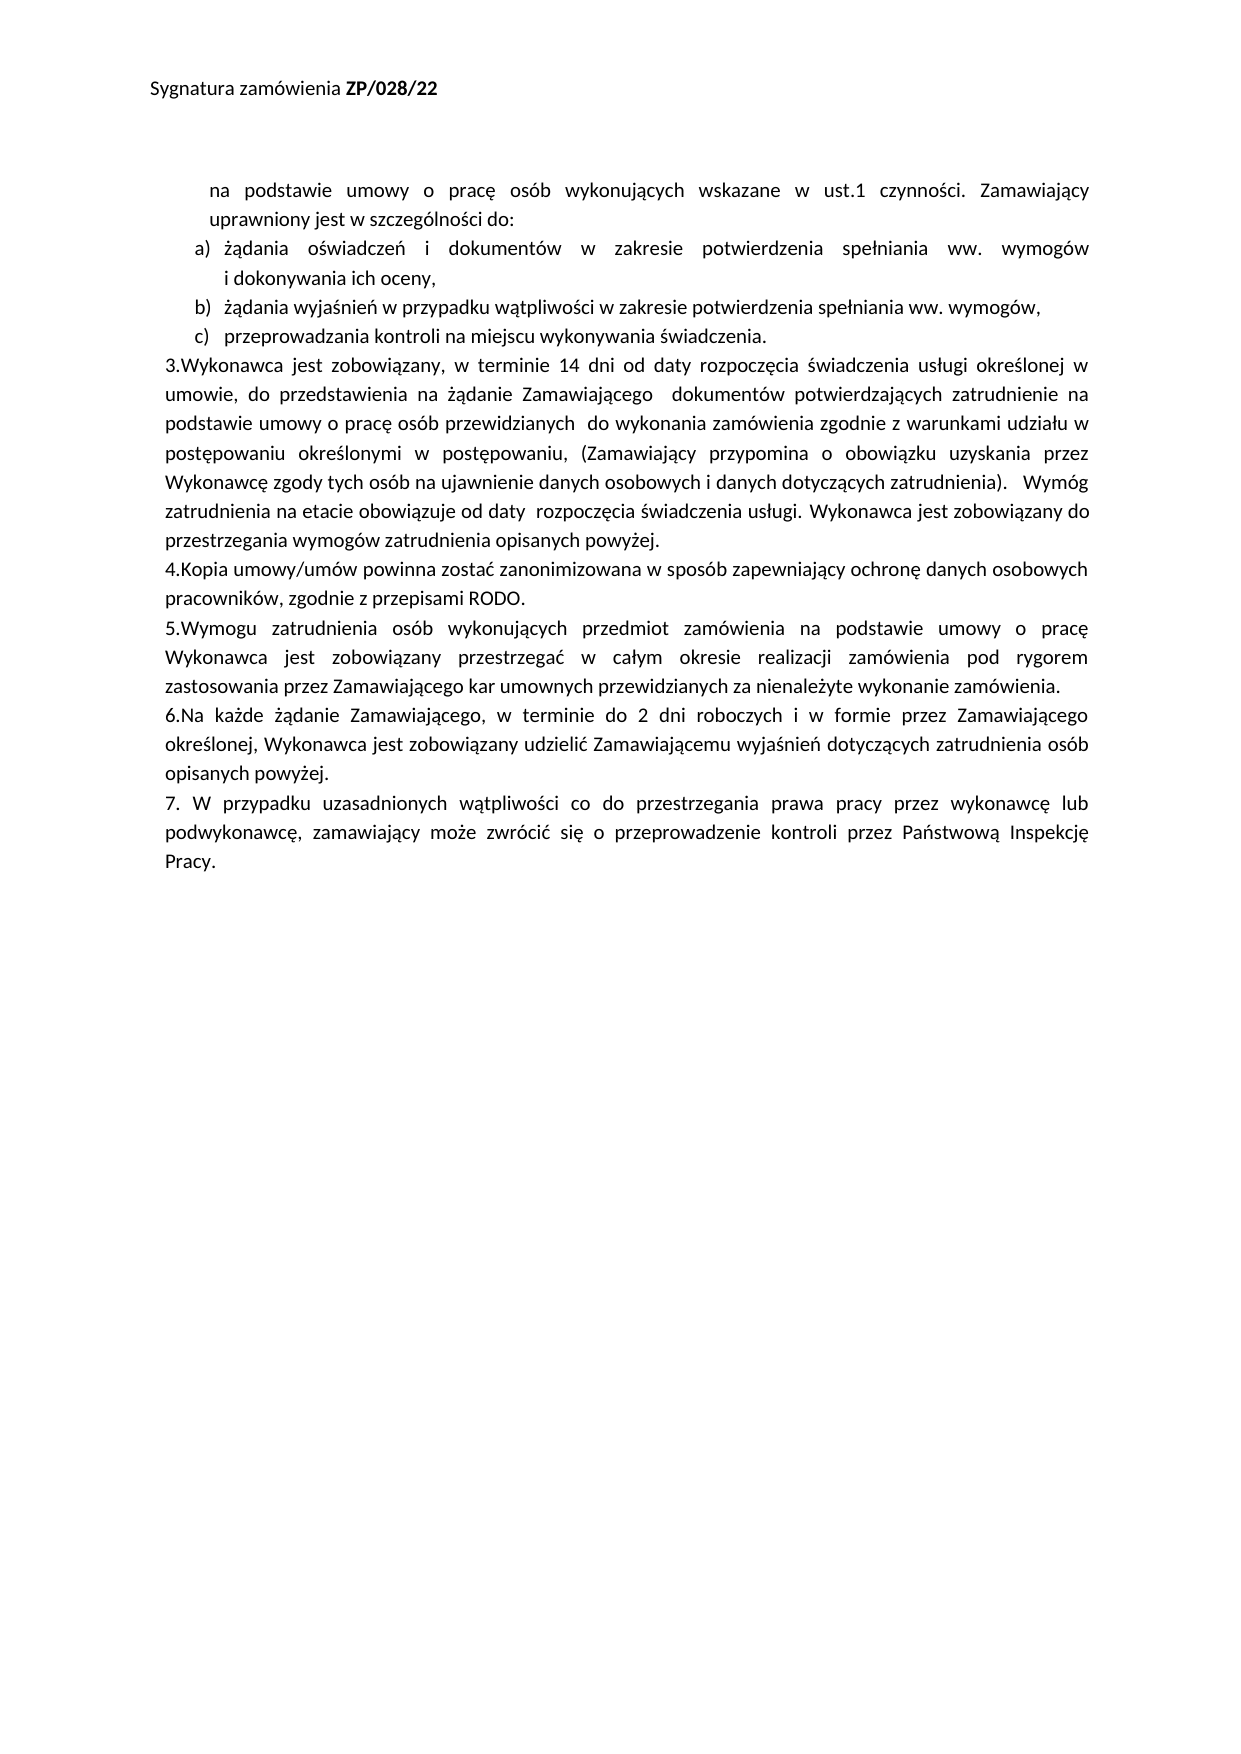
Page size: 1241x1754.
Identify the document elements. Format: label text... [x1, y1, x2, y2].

list 5.Wymogu zatrudnienia osób wykonujących przedmiot zamówienia na podstawie umowy o pracę Wykonawca jest zobowiązany przestrzegać w całym okresie realizacji zamówienia pod rygorem zastosowania przez Zamawiającego kar umownych przewidzianych za nienależyte wykonanie zamówienia. [165, 615, 1090, 698]
list przeprowadzania kontroli na miejscu wykonywania świadczenia. [194, 323, 1090, 348]
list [165, 177, 1090, 232]
list 4.Kopia umowy/umów powinna zostać zanonimizowana w sposób zapewniający ochronę danych osobowych pracowników, zgodnie z przepisami RODO. [165, 556, 1090, 611]
list żądania oświadczeń i dokumentów w zakresie potwierdzenia spełniania ww. wymogów i dokonywania ich oceny, [194, 236, 1090, 290]
list 7. W przypadku uzasadnionych wątpliwości co do przestrzegania prawa pracy przez wykonawcę lub podwykonawcę, zamawiający może zwrócić się o przeprowadzenie kontroli przez Państwową Inspekcję Pracy. [165, 790, 1090, 873]
list 3.Wykonawca jest zobowiązany, w terminie 14 dni od daty rozpoczęcia świadczenia usługi określonej w umowie, do przedstawienia na żądanie Zamawiającego dokumentów potwierdzających zatrudnienie na podstawie umowy o pracę osób przewidzianych do wykonania zamówienia zgodnie z warunkami udziału w postępowaniu określonymi w postępowaniu, (Zamawiający przypomina o obowiązku uzyskania przez Wykonawcę zgody tych osób na ujawnienie danych osobowych i danych dotyczących zatrudnienia). Wymóg zatrudnienia na etacie obowiązuje od daty rozpoczęcia świadczenia usługi. Wykonawca jest zobowiązany do przestrzegania wymogów zatrudnienia opisanych powyżej. [165, 352, 1090, 553]
list żądania wyjaśnień w przypadku wątpliwości w zakresie potwierdzenia spełniania ww. wymogów, [194, 294, 1090, 319]
list 6.Na każde żądanie Zamawiającego, w terminie do 2 dni roboczych i w formie przez Zamawiającego określonej, Wykonawca jest zobowiązany udzielić Zamawiającemu wyjaśnień dotyczących zatrudnienia osób opisanych powyżej. [165, 702, 1090, 786]
